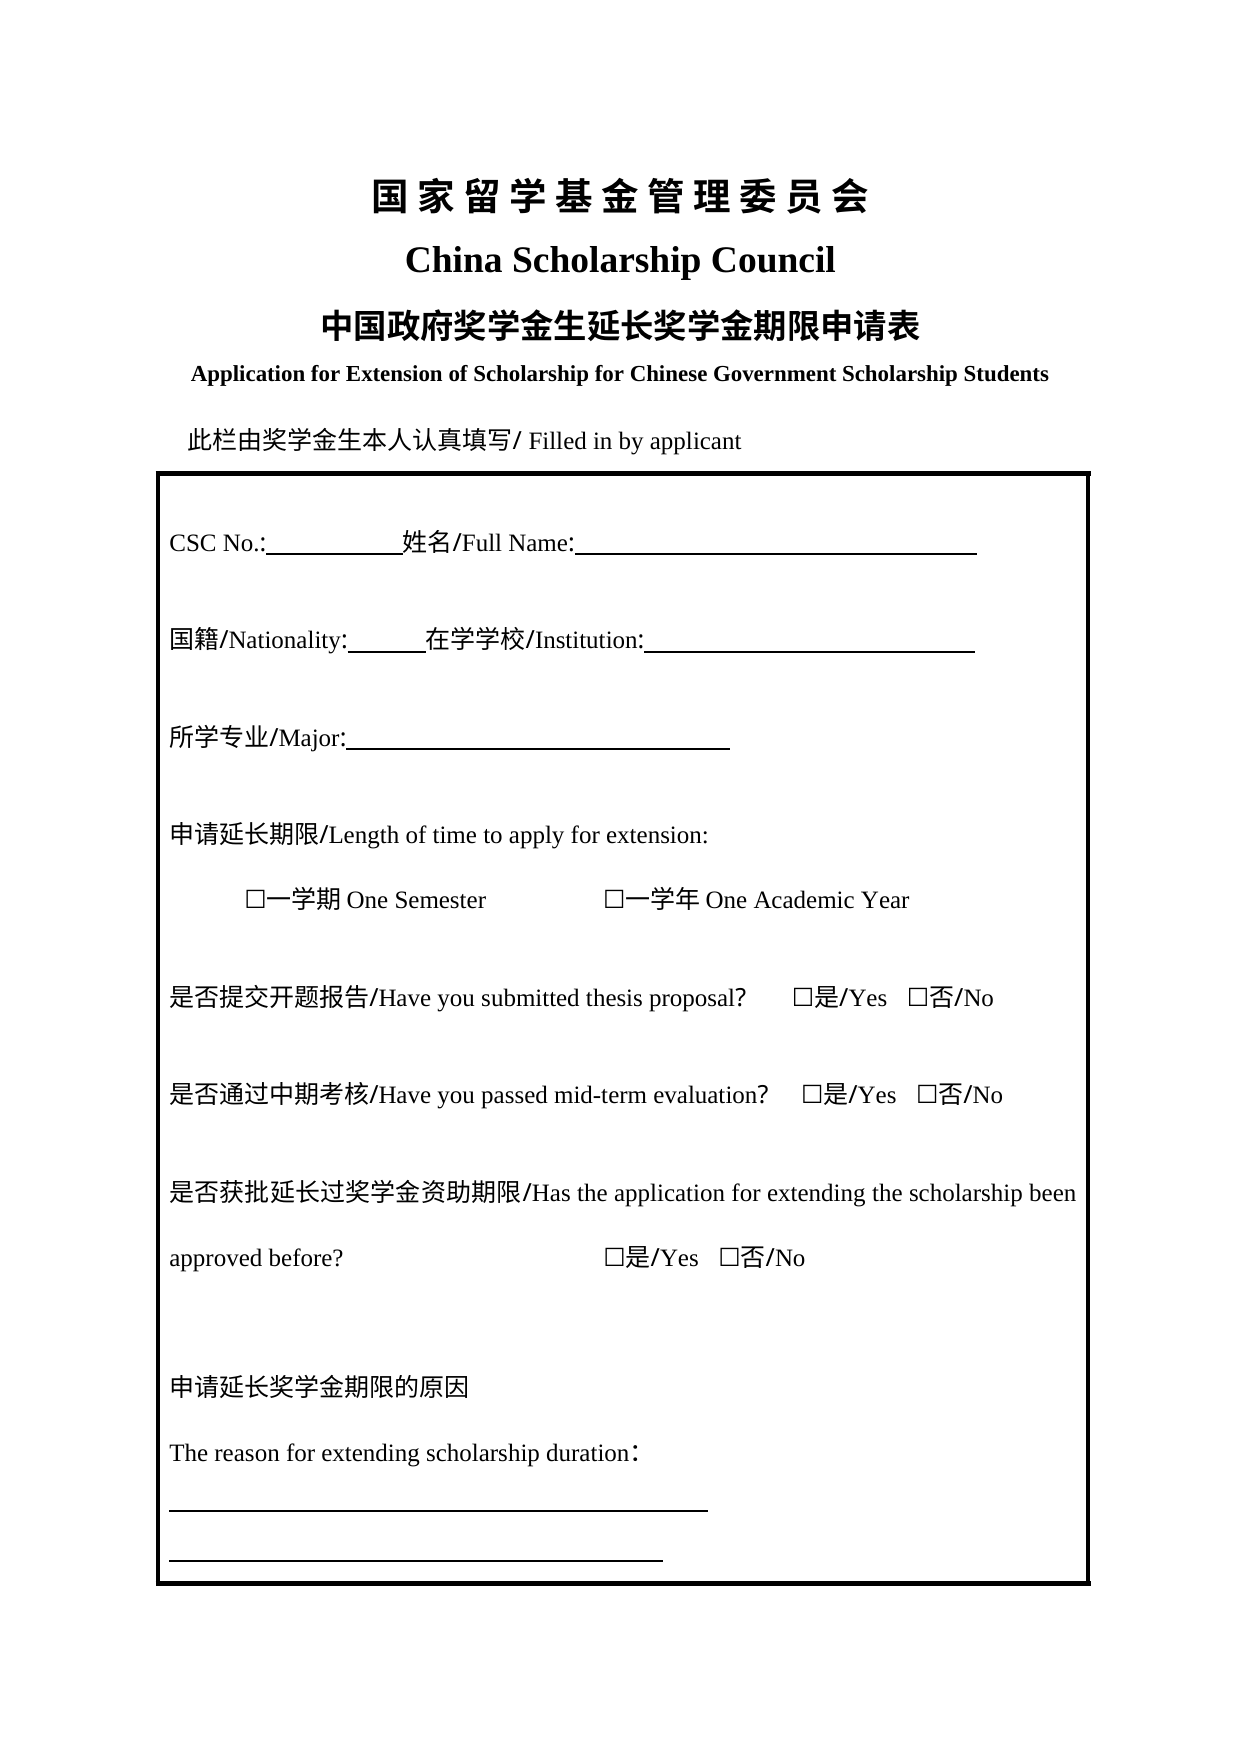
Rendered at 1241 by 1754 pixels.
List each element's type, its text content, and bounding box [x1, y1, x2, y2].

text China Scholarship Council [187, 227, 1053, 292]
text 国 家 留 学 基 金 管 理 委 员 会 [187, 162, 1053, 227]
text 此栏由奖学金生本人认真填写/ Filled in by applicant [187, 406, 1053, 471]
text Application for Extension of Scholarship for Chinese Government Scholarship Students [187, 357, 1053, 389]
text 中国政府奖学金生延长奖学金期限申请表 [187, 292, 1053, 357]
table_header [160, 476, 1086, 1581]
